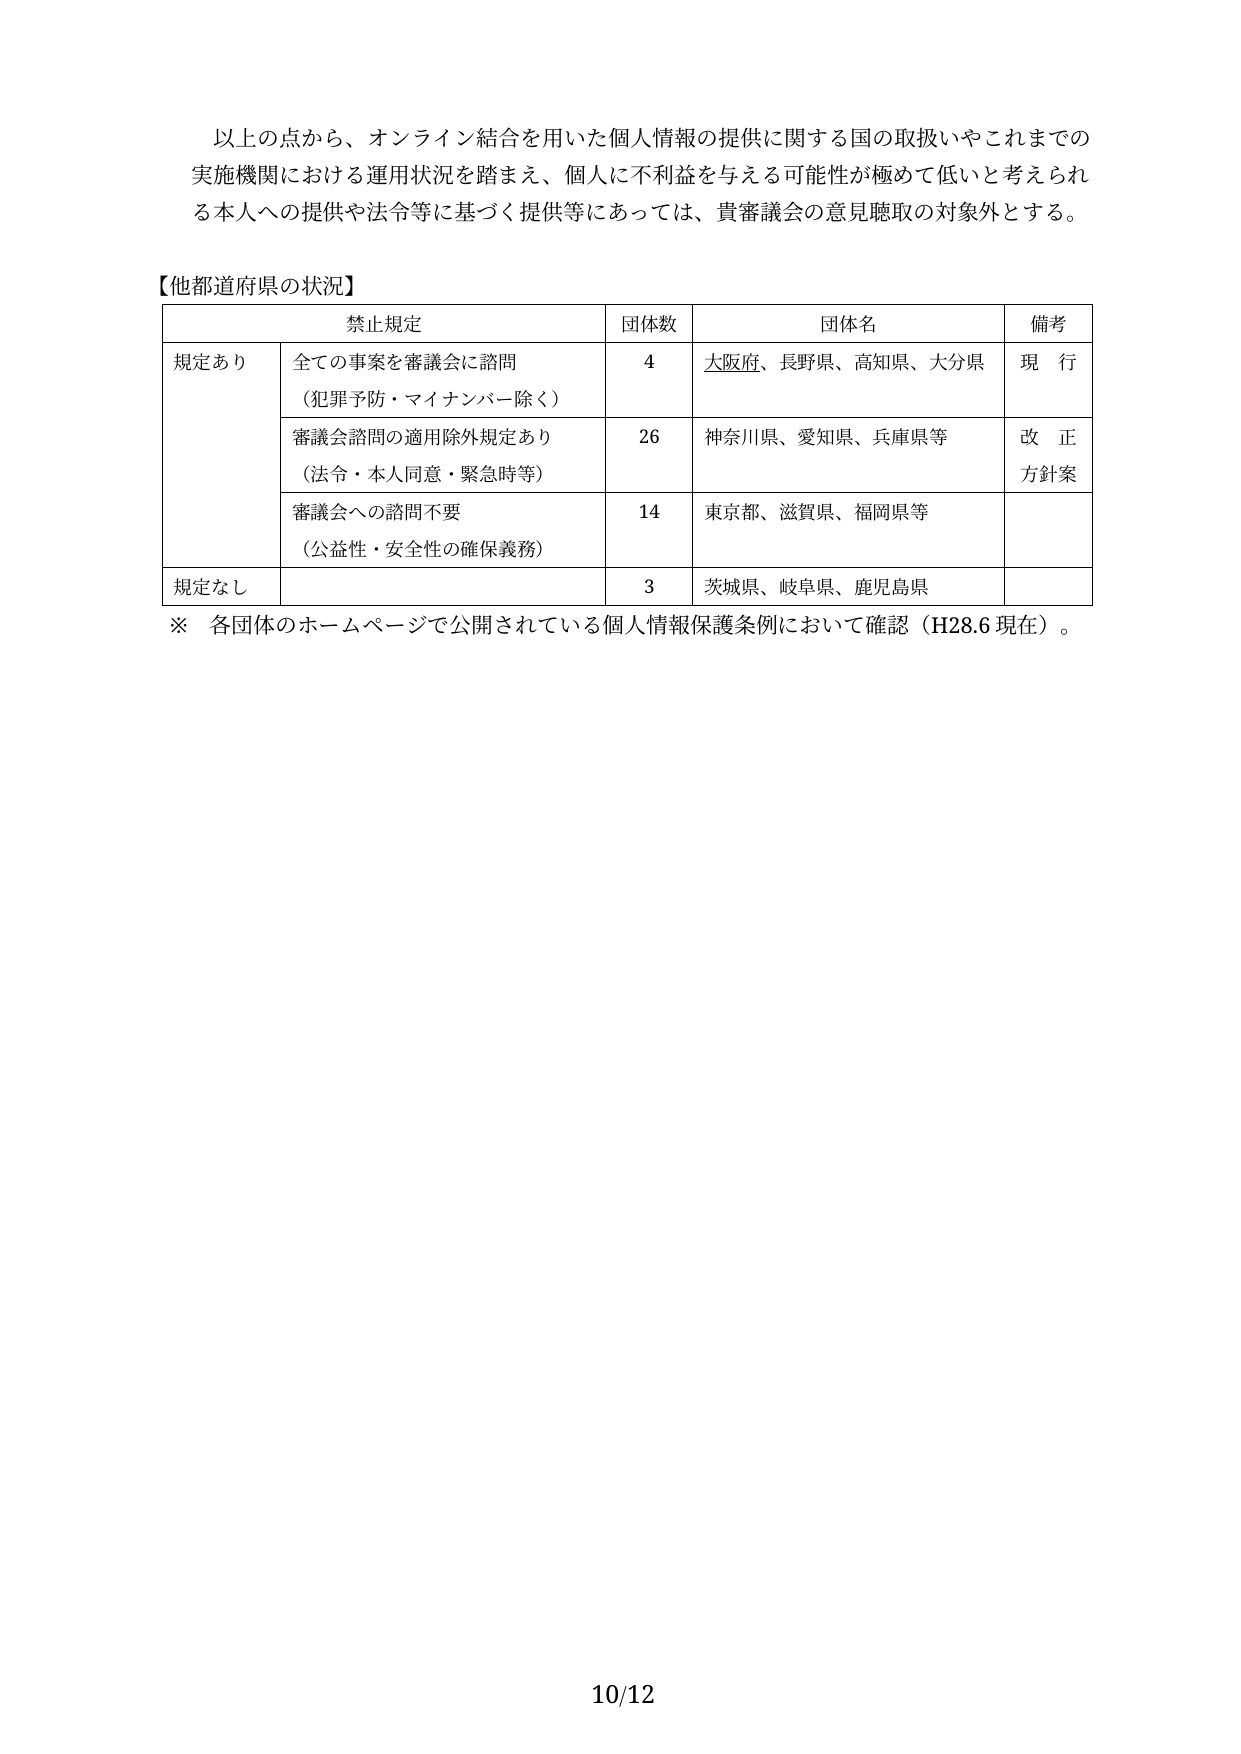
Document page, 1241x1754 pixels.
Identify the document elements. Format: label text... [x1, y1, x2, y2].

table_cell [281, 568, 605, 605]
table_header 備考 [1005, 305, 1092, 342]
table_cell [1005, 493, 1092, 567]
text 【他都道府県の状況】 [148, 267, 1092, 304]
table_cell 規定なし [163, 568, 280, 605]
table_cell 26 [606, 418, 692, 492]
table_cell 規定あり [163, 343, 280, 567]
table_cell 東京都、滋賀県、福岡県等 [693, 493, 1004, 567]
table_cell 現 行 [1005, 343, 1092, 417]
table_cell 全ての事案を審議会に諮問 （犯罪予防・マイナンバー除く） [281, 343, 605, 417]
table_cell 茨城県、岐阜県、鹿児島県 [693, 568, 1004, 605]
table_cell 14 [606, 493, 692, 567]
table_cell 4 [606, 343, 692, 417]
table_cell 審議会への諮問不要 （公益性・安全性の確保義務） [281, 493, 605, 567]
table_header 団体数 [606, 305, 692, 342]
text ※ 各団体のホームページで公開されている個人情報保護条例において確認（H28.6現在）。 [148, 606, 1092, 643]
table_cell 3 [606, 568, 692, 605]
table_header 団体名 [693, 305, 1004, 342]
text 以上の点から、オンライン結合を用いた個人情報の提供に関する国の取扱いやこれまでの実施機関における運用状況を踏まえ、個人に不利益を与える可能性が極めて低いと考えられる本人への提供や法令等に基づく提供等にあっては、貴審議会の意見聴取の対象外とする。 [191, 119, 1092, 230]
table_cell 大阪府、長野県、高知県、大分県 [693, 343, 1004, 417]
table_cell 審議会諮問の適用除外規定あり （法令・本人同意・緊急時等） [281, 418, 605, 492]
table_header 禁止規定 [163, 305, 605, 342]
table_cell [1005, 568, 1092, 605]
table_cell 改 正 方針案 [1005, 418, 1092, 492]
table_cell 神奈川県、愛知県、兵庫県等 [693, 418, 1004, 492]
